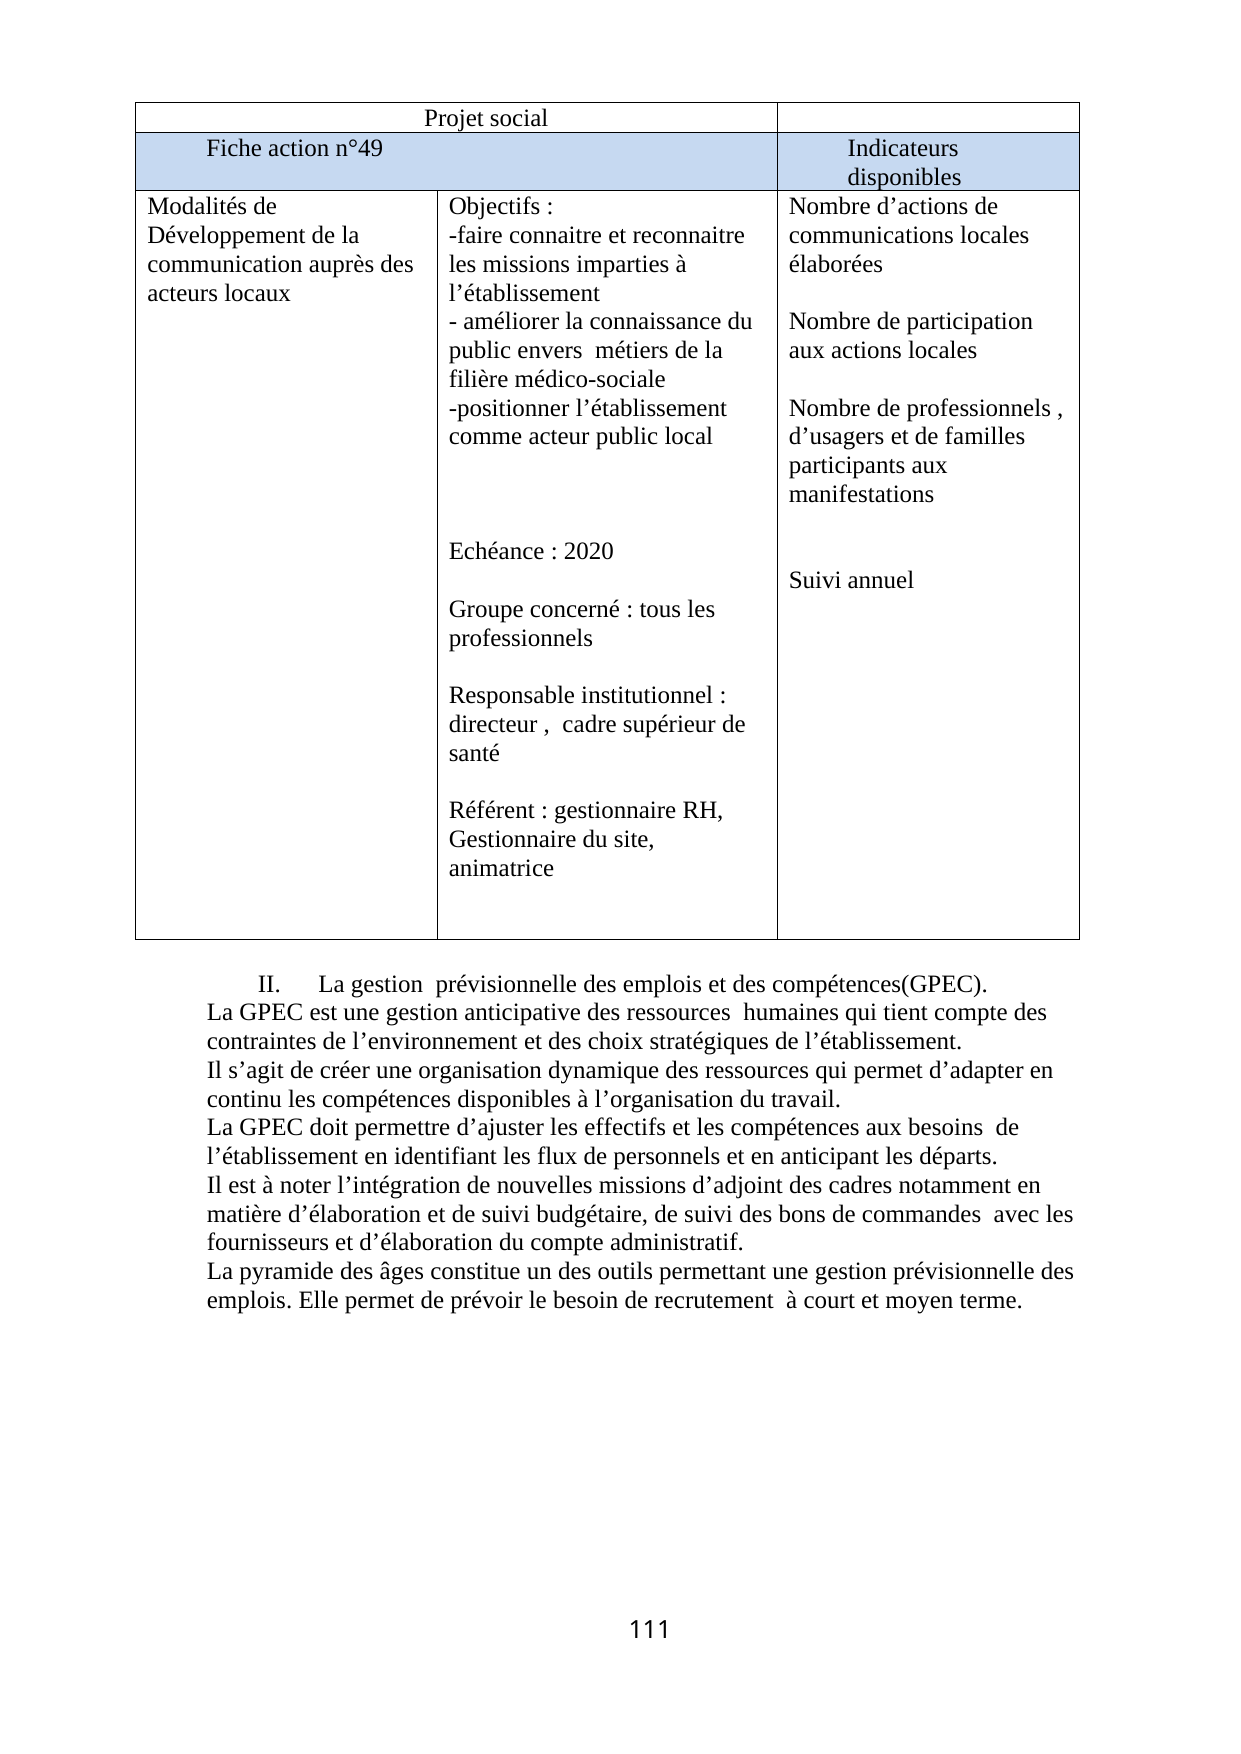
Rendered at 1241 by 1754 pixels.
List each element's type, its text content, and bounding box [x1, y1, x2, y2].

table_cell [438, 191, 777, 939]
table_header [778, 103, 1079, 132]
text La GPEC doit permettre d’ajuster les effectifs et les compétences aux besoins de l’établissement en identifiant les flux de personnels et en anticipant les départs. [207, 1112, 1093, 1170]
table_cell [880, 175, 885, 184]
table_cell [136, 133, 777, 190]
text Il est à noter l’intégration de nouvelles missions d’adjoint des cadres notamment en matière d’élaboration et de suivi budgétaire, de suivi des bons de commandes avec les fournisseurs et d’élaboration du compte administratif. [207, 1170, 1093, 1256]
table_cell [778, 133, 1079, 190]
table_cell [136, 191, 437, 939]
list La gestion prévisionnelle des emplois et des compétences(GPEC). [281, 969, 1093, 997]
text Il s’agit de créer une organisation dynamique des ressources qui permet d’adapter en continu les compétences disponibles à l’organisation du travail. [207, 1055, 1093, 1112]
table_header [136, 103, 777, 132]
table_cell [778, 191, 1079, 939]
text La pyramide des âges constitue un des outils permettant une gestion prévisionnelle des emplois. Elle permet de prévoir le besoin de recrutement à court et moyen terme. [207, 1256, 1093, 1314]
text La GPEC est une gestion anticipative des ressources humaines qui tient compte des contraintes de l’environnement et des choix stratégiques de l’établissement. [207, 997, 1093, 1055]
